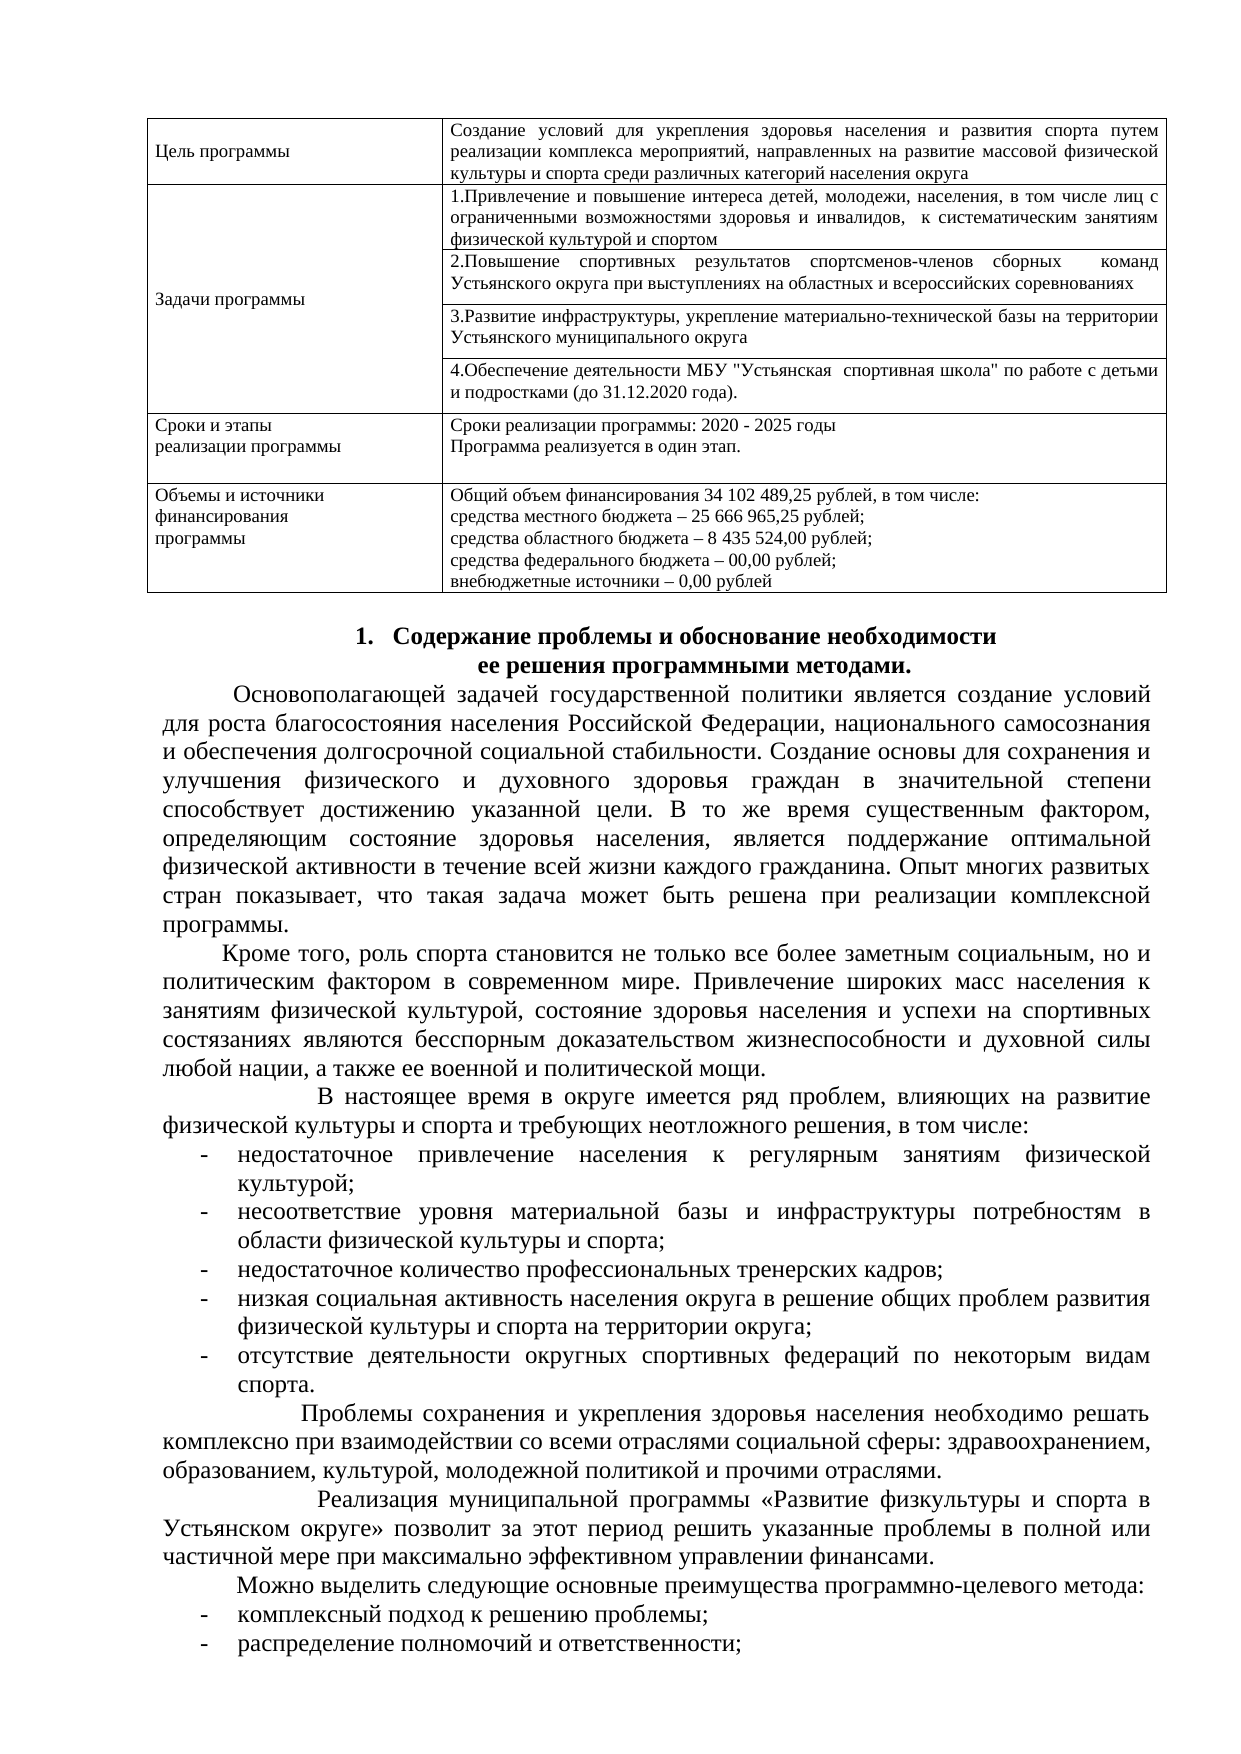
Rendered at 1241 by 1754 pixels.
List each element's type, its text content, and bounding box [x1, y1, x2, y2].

text ее решения программными методами. [237, 650, 1152, 679]
list недостаточное привлечение населения к регулярным занятиям физической культурой; [200, 1139, 1152, 1196]
text Проблемы сохранения и укрепления здоровья населения необходимо решать комплексно при взаимодействии со всеми отраслями социальной сферы: здравоохранением, образованием, культурой, молодежной политикой и прочими отраслями. [162, 1398, 1152, 1484]
text Можно выделить следующие основные преимущества программно-целевого метода: [162, 1570, 1152, 1599]
list комплексный подход к решению проблемы; [200, 1599, 1152, 1628]
text Кроме того, роль спорта становится не только все более заметным социальным, но и политическим фактором в современном мире. Привлечение широких масс населения к занятиям физической культурой, состояние здоровья населения и успехи на спортивных состязаниях являются бесспорным доказательством жизнеспособности и духовной силы любой нации, а также ее военной и политической мощи. [162, 938, 1152, 1081]
list отсутствие деятельности округных спортивных федераций по некоторым видам спорта. [200, 1340, 1152, 1398]
list недостаточное количество профессиональных тренерских кадров; [200, 1254, 1152, 1283]
table_cell Сроки реализации программы: 2020 - 2025 годы Программа реализуется в один этап. [443, 414, 1166, 483]
text Основополагающей задачей государственной политики является создание условий для роста благосостояния населения Российской Федерации, национального самосознания и обеспечения долгосрочной социальной стабильности. Создание основы для сохранения и улучшения физического и духовного здоровья граждан в значительной степени способствует достижению указанной цели. В то же время существенным фактором, определяющим состояние здоровья населения, является поддержание оптимальной физической активности в течение всей жизни каждого гражданина. Опыт многих развитых стран показывает, что такая задача может быть решена при реализации комплексной программы. [162, 679, 1152, 938]
table_cell 1.Привлечение и повышение интереса детей, молодежи, населения, в том числе лиц с ограниченными возможностями здоровья и инвалидов, к систематическим занятиям физической культурой и спортом [443, 185, 1166, 249]
table_cell 4.Обеспечение деятельности МБУ "Устьянская спортивная школа" по работе с детьми и подростками (до 31.12.2020 года). [443, 359, 1166, 413]
table_cell Сроки и этапы реализации программы [148, 414, 442, 483]
text В настоящее время в округе имеется ряд проблем, влияющих на развитие физической культуры и спорта и требующих неотложного решения, в том числе: [162, 1081, 1152, 1139]
list низкая социальная активность населения округа в решение общих проблем развития физической культуры и спорта на территории округа; [200, 1283, 1152, 1340]
table_cell Создание условий для укрепления здоровья населения и развития спорта путем реализации комплекса мероприятий, направленных на развитие массовой физической культуры и спорта среди различных категорий населения округа [443, 119, 1166, 183]
table_cell Общий объем финансирования 34 102 489,25 рублей, в том числе: средства местного бюджета – 25 666 965,25 рублей; средства областного бюджета – 8 435 524,00 рублей; средства федерального бюджета – 00,00 рублей; внебюджетные источники – 0,00 рублей [443, 484, 1166, 592]
table_cell Задачи программы [148, 185, 442, 413]
text Реализация муниципальной программы «Развитие физкультуры и спорта в Устьянском округе» позволит за этот период решить указанные проблемы в полной или частичной мере при максимально эффективном управлении финансами. [162, 1484, 1152, 1570]
table_cell Цель программы [148, 119, 442, 183]
table_cell 2.Повышение спортивных результатов спортсменов-членов сборных команд Устьянского округа при выступлениях на областных и всероссийских соревнованиях [443, 250, 1166, 304]
list Содержание проблемы и обоснование необходимости [200, 621, 1152, 650]
list распределение полномочий и ответственности; [200, 1628, 1152, 1656]
table_cell 3.Развитие инфраструктуры, укрепление материально-технической базы на территории Устьянского муниципального округа [443, 305, 1166, 358]
table_cell Объемы и источники финансирования программы [148, 484, 442, 592]
list несоответствие уровня материальной базы и инфраструктуры потребностям в области физической культуры и спорта; [200, 1196, 1152, 1254]
